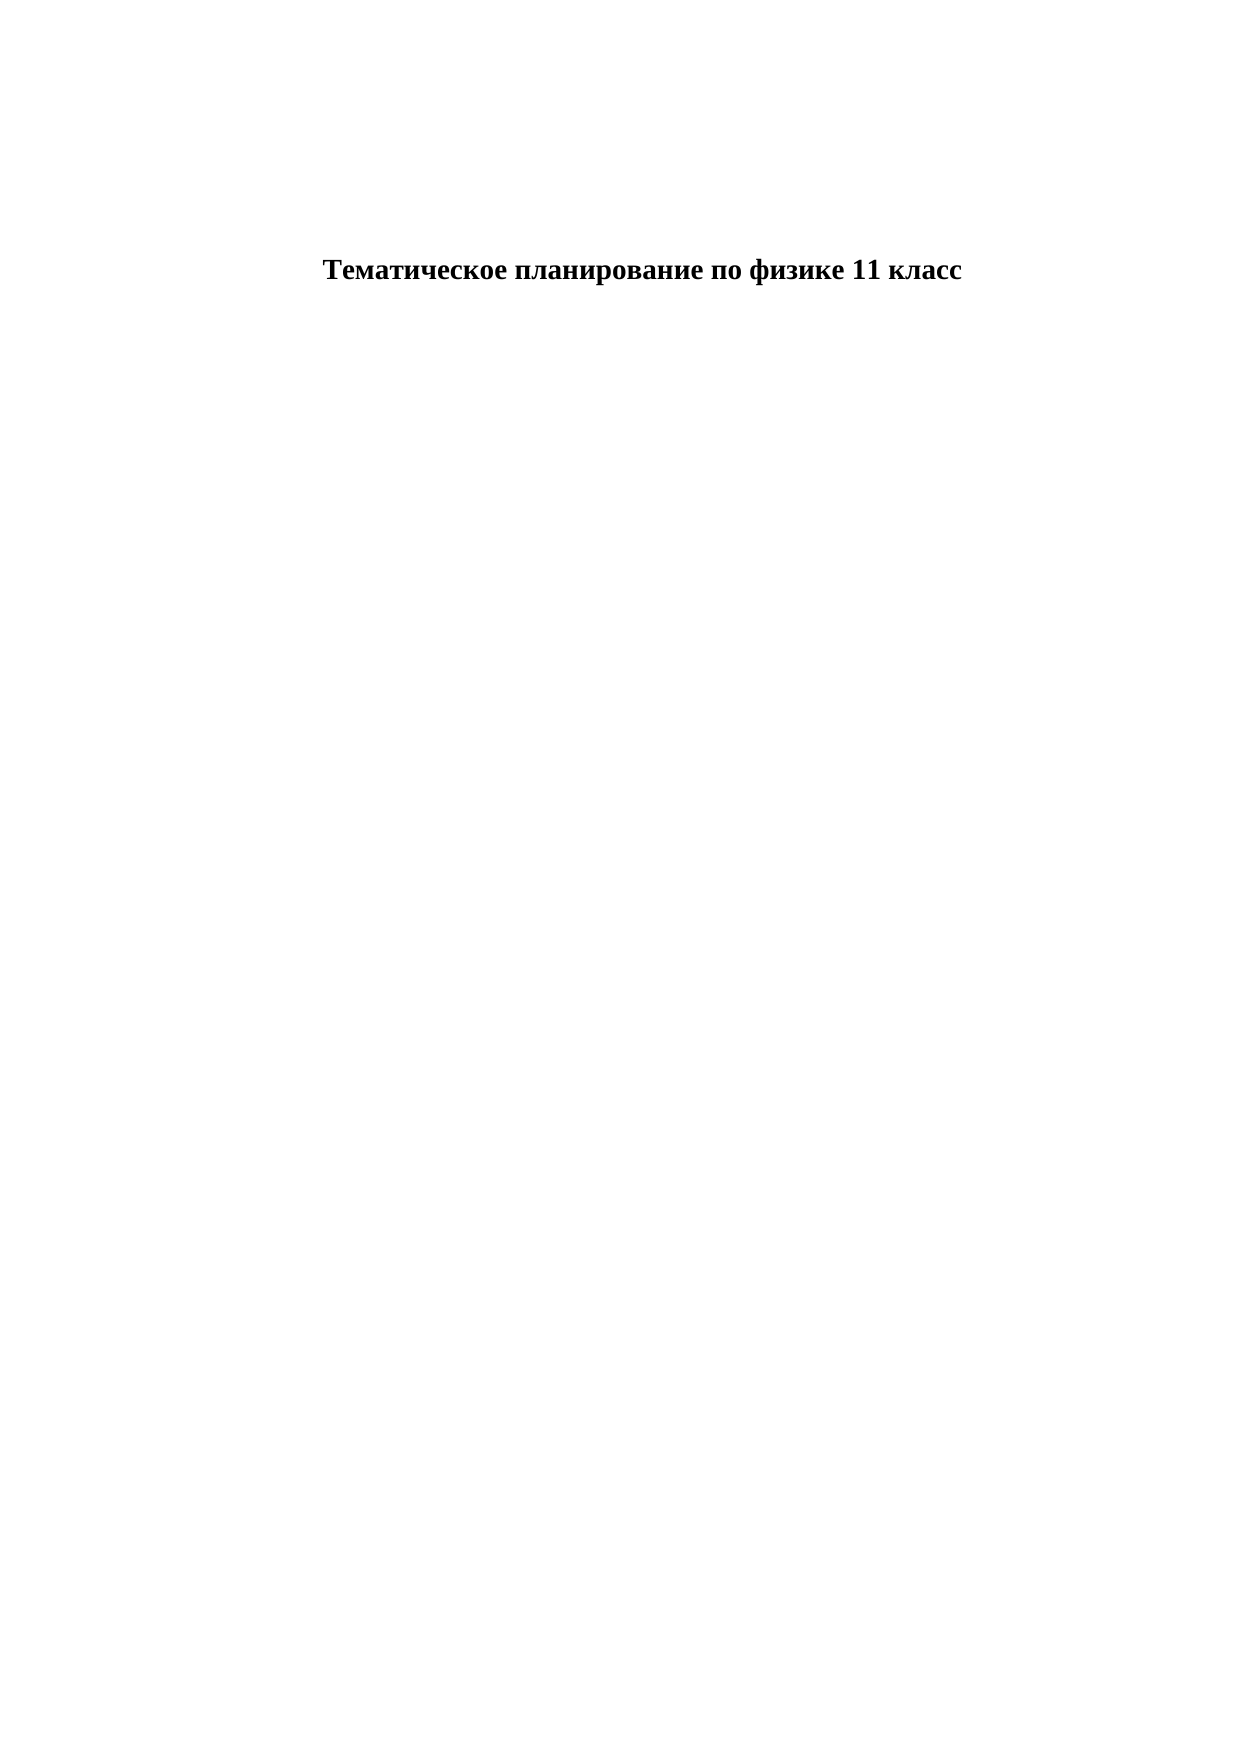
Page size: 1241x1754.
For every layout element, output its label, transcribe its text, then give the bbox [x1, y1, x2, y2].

text Тематическое планирование по физике 11 класс [133, 252, 1152, 286]
